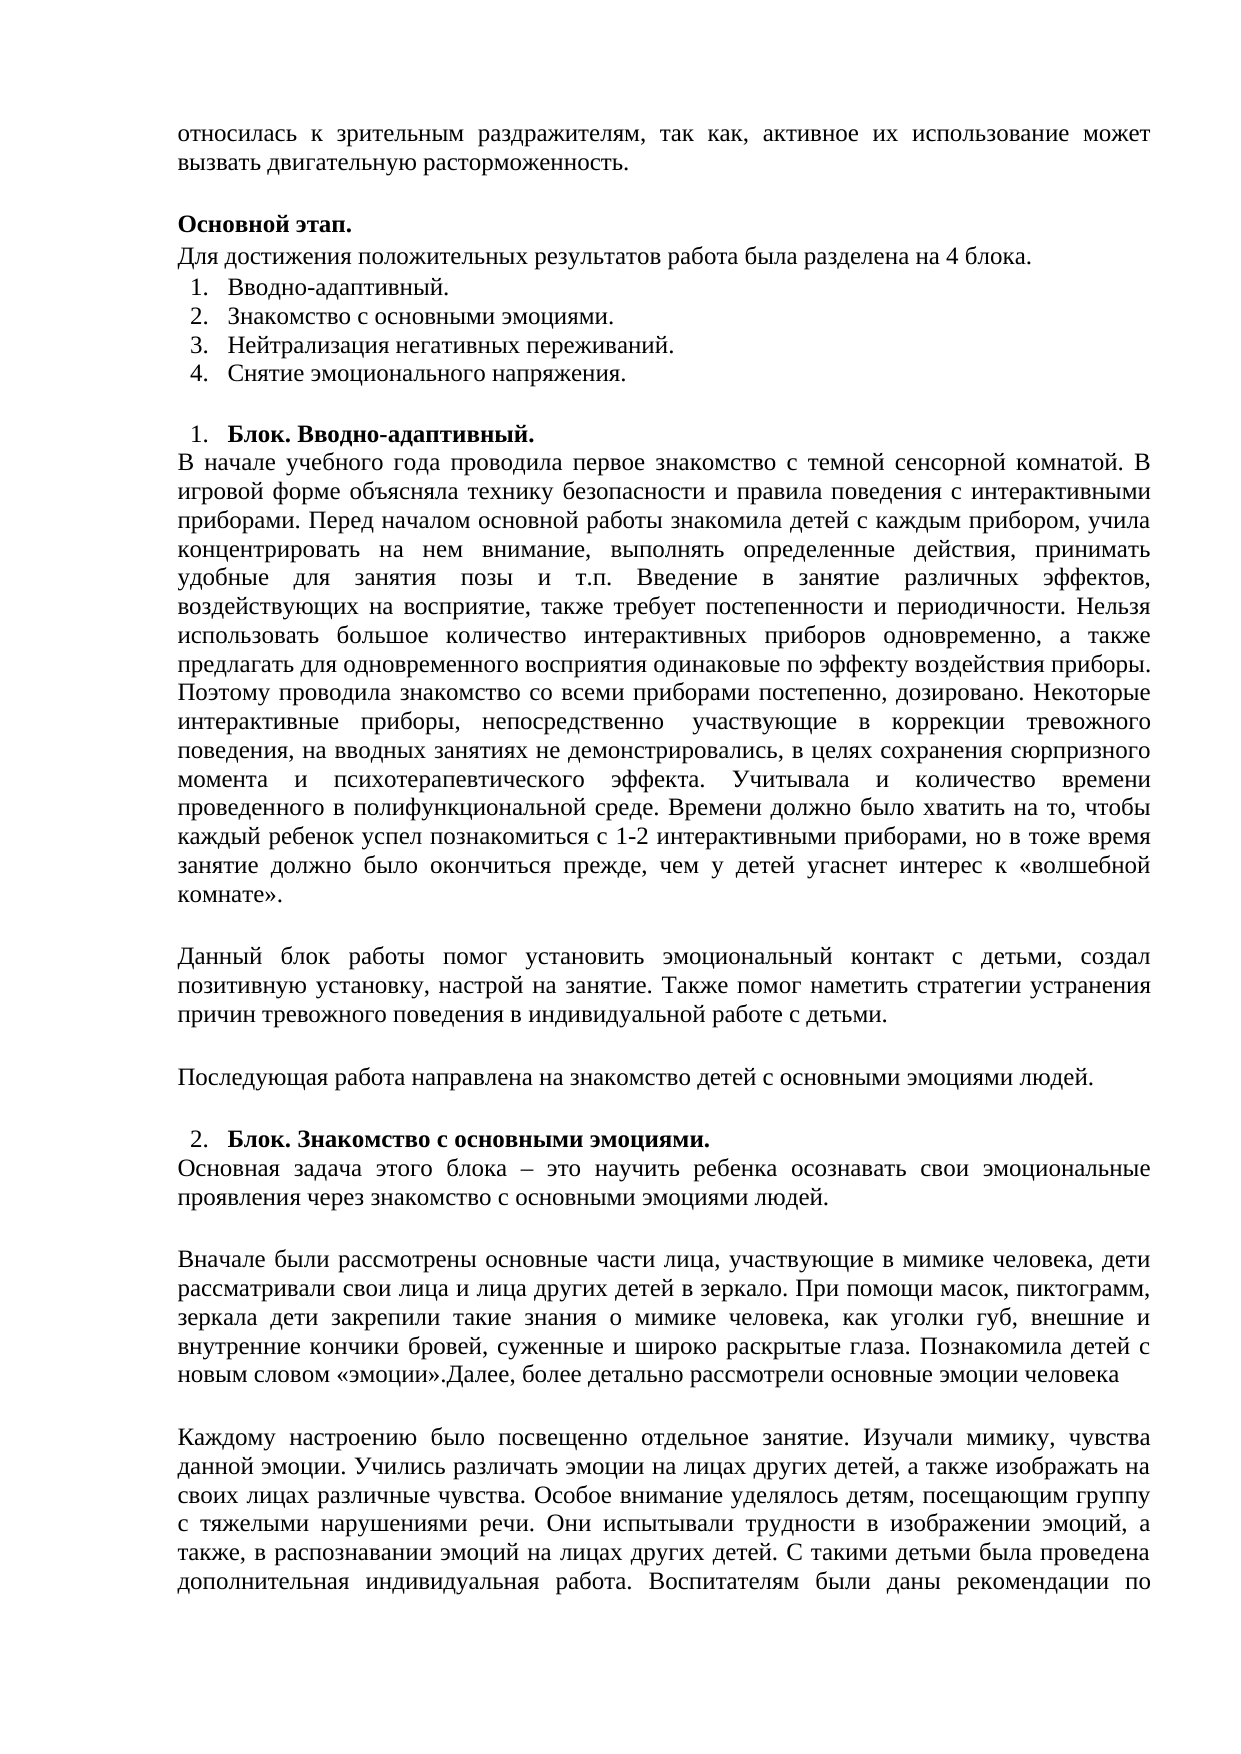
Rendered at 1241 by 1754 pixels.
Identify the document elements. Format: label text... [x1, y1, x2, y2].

list Нейтрализация негативных переживаний. [190, 330, 1152, 358]
list Вводно-адаптивный. [190, 272, 1152, 301]
list Снятие эмоционального напряжения. [190, 358, 1152, 387]
list Блок. Вводно-адаптивный. [190, 419, 1152, 447]
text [177, 1422, 1152, 1595]
text Основная задача этого блока – это научить ребенка осознавать свои эмоциональные проявления через знакомство с основными эмоциями людей. [177, 1153, 1152, 1211]
text Основной этап. [177, 209, 1152, 238]
text Вначале были рассмотрены основные части лица, участвующие в мимике человека, дети рассматривали свои лица и лица других детей в зеркало. При помощи масок, пиктограмм, зеркала дети закрепили такие знания о мимике человека, как уголки губ, внешние и внутренние кончики бровей, суженные и широко раскрытые глаза. Познакомила детей с новым словом «эмоции».Далее, более детально рассмотрели основные эмоции человека [177, 1244, 1152, 1388]
text В начале учебного года проводила первое знакомство с темной сенсорной комнатой. В игровой форме объясняла технику безопасности и правила поведения с интерактивными приборами. Перед началом основной работы знакомила детей с каждым прибором, учила концентрировать на нем внимание, выполнять определенные действия, принимать удобные для занятия позы и т.п. Введение в занятие различных эффектов, воздействующих на восприятие, также требует постепенности и периодичности. Нельзя использовать большое количество интерактивных приборов одновременно, а также предлагать для одновременного восприятия одинаковые по эффекту воздействия приборы. Поэтому проводила знакомство со всеми приборами постепенно, дозировано. Некоторые интерактивные приборы, непосредственно участвующие в коррекции тревожного поведения, на вводных занятиях не демонстрировались, в целях сохранения сюрпризного момента и психотерапевтического эффекта. Учитывала и количество времени проведенного в полифункциональной среде. Времени должно было хватить на то, чтобы каждый ребенок успел познакомиться с 1-2 интерактивными приборами, но в тоже время занятие должно было окончиться прежде, чем у детей угаснет интерес к «волшебной комнате». [177, 447, 1152, 907]
list Блок. Знакомство с основными эмоциями. [190, 1124, 1152, 1153]
text Последующая работа направлена на знакомство детей с основными эмоциями людей. [177, 1062, 1152, 1090]
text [177, 118, 1152, 176]
text Данный блок работы помог установить эмоциональный контакт с детьми, создал позитивную установку, настрой на занятие. Также помог наметить стратегии устранения причин тревожного поведения в индивидуальной работе с детьми. [177, 941, 1152, 1028]
list Знакомство с основными эмоциями. [190, 301, 1152, 330]
text Для достижения положительных результатов работа была разделена на 4 блока. [177, 241, 1152, 270]
